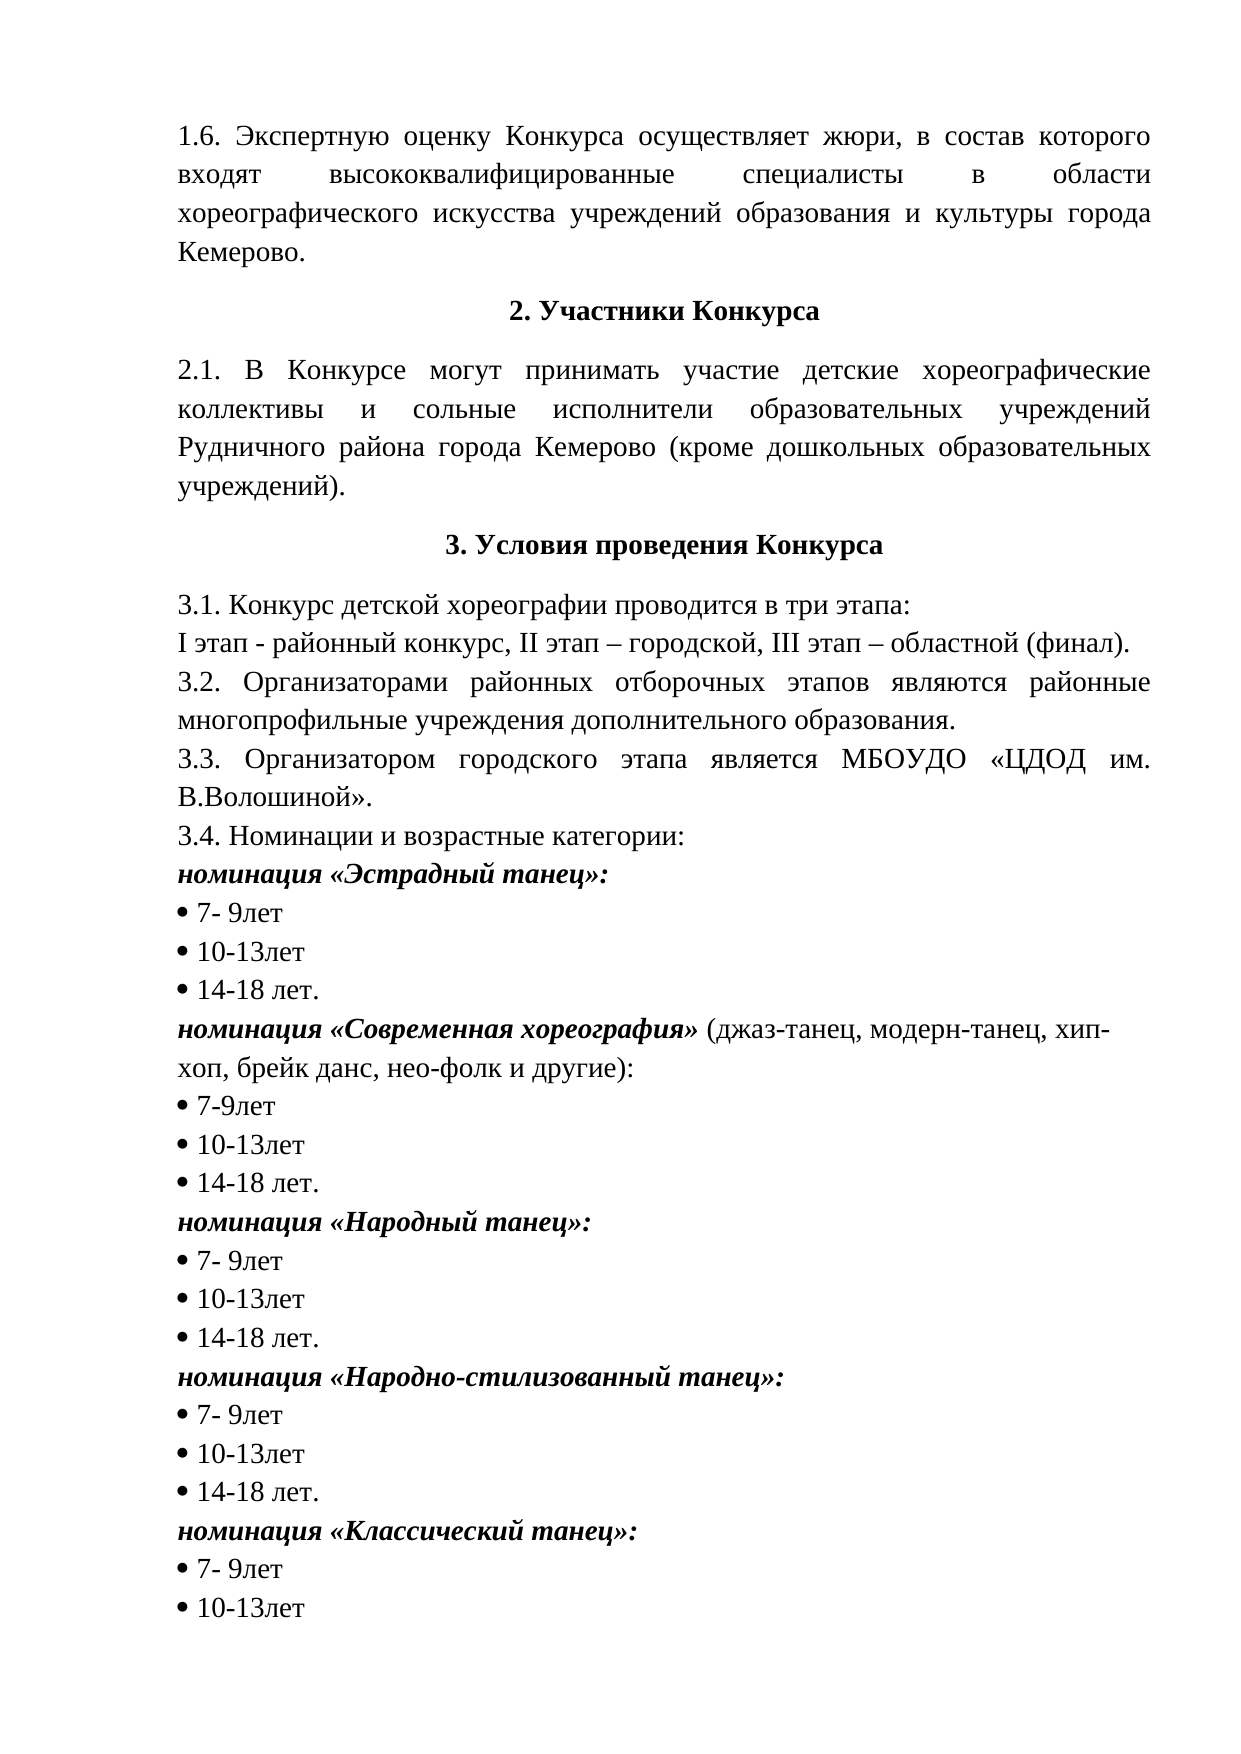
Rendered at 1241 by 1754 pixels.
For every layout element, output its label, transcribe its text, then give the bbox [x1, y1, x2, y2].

text 10-13лет [177, 1590, 1152, 1624]
text номинация «Народно-стилизованный танец»: [177, 1359, 1152, 1392]
text 10-13лет [177, 934, 1152, 967]
text I этап - районный конкурс, II этап – городской, III этап – областной (финал). [177, 625, 1152, 659]
text 7- 9лет [177, 1552, 1152, 1585]
text 10-13лет [177, 1436, 1152, 1469]
text 2.1. В Конкурсе могут принимать участие детские хореографические коллективы и сольные исполнители образовательных учреждений Рудничного района города Кемерово (кроме дошкольных образовательных учреждений). [177, 352, 1152, 502]
text 3.1. Конкурс детской хореографии проводится в три этапа: [177, 587, 1152, 620]
text 3. Условия проведения Конкурса [177, 527, 1152, 561]
text 14-18 лет. [177, 972, 1152, 1006]
text 3.3. Организатором городского этапа является МБОУДО «ЦДОД им. В.Волошиной». [177, 741, 1152, 813]
text 7- 9лет [177, 895, 1152, 929]
text 7- 9лет [177, 1397, 1152, 1431]
text номинация «Классический танец»: [177, 1513, 1152, 1547]
text 1.6. Экспертную оценку Конкурса осуществляет жюри, в состав которого входят высококвалифицированные специалисты в области хореографического искусства учреждений образования и культуры города Кемерово. [177, 118, 1152, 267]
text 14-18 лет. [177, 1474, 1152, 1508]
text номинация «Народный танец»: [177, 1204, 1152, 1238]
text 7-9лет [177, 1088, 1152, 1122]
text 10-13лет [177, 1127, 1152, 1161]
text 3.4. Номинации и возрастные категории: [177, 818, 1152, 852]
text 2. Участники Конкурса [177, 293, 1152, 327]
text 10-13лет [177, 1281, 1152, 1315]
text 14-18 лет. [177, 1320, 1152, 1354]
text 3.2. Организаторами районных отборочных этапов являются районные многопрофильные учреждения дополнительного образования. [177, 664, 1152, 736]
text 14-18 лет. [177, 1166, 1152, 1199]
text номинация «Эстрадный танец»: [177, 857, 1152, 890]
text 7- 9лет [177, 1243, 1152, 1276]
text номинация «Современная хореография» (джаз-танец, модерн-танец, хип-хоп, брейк данс, нео-фолк и другие): [177, 1011, 1152, 1083]
